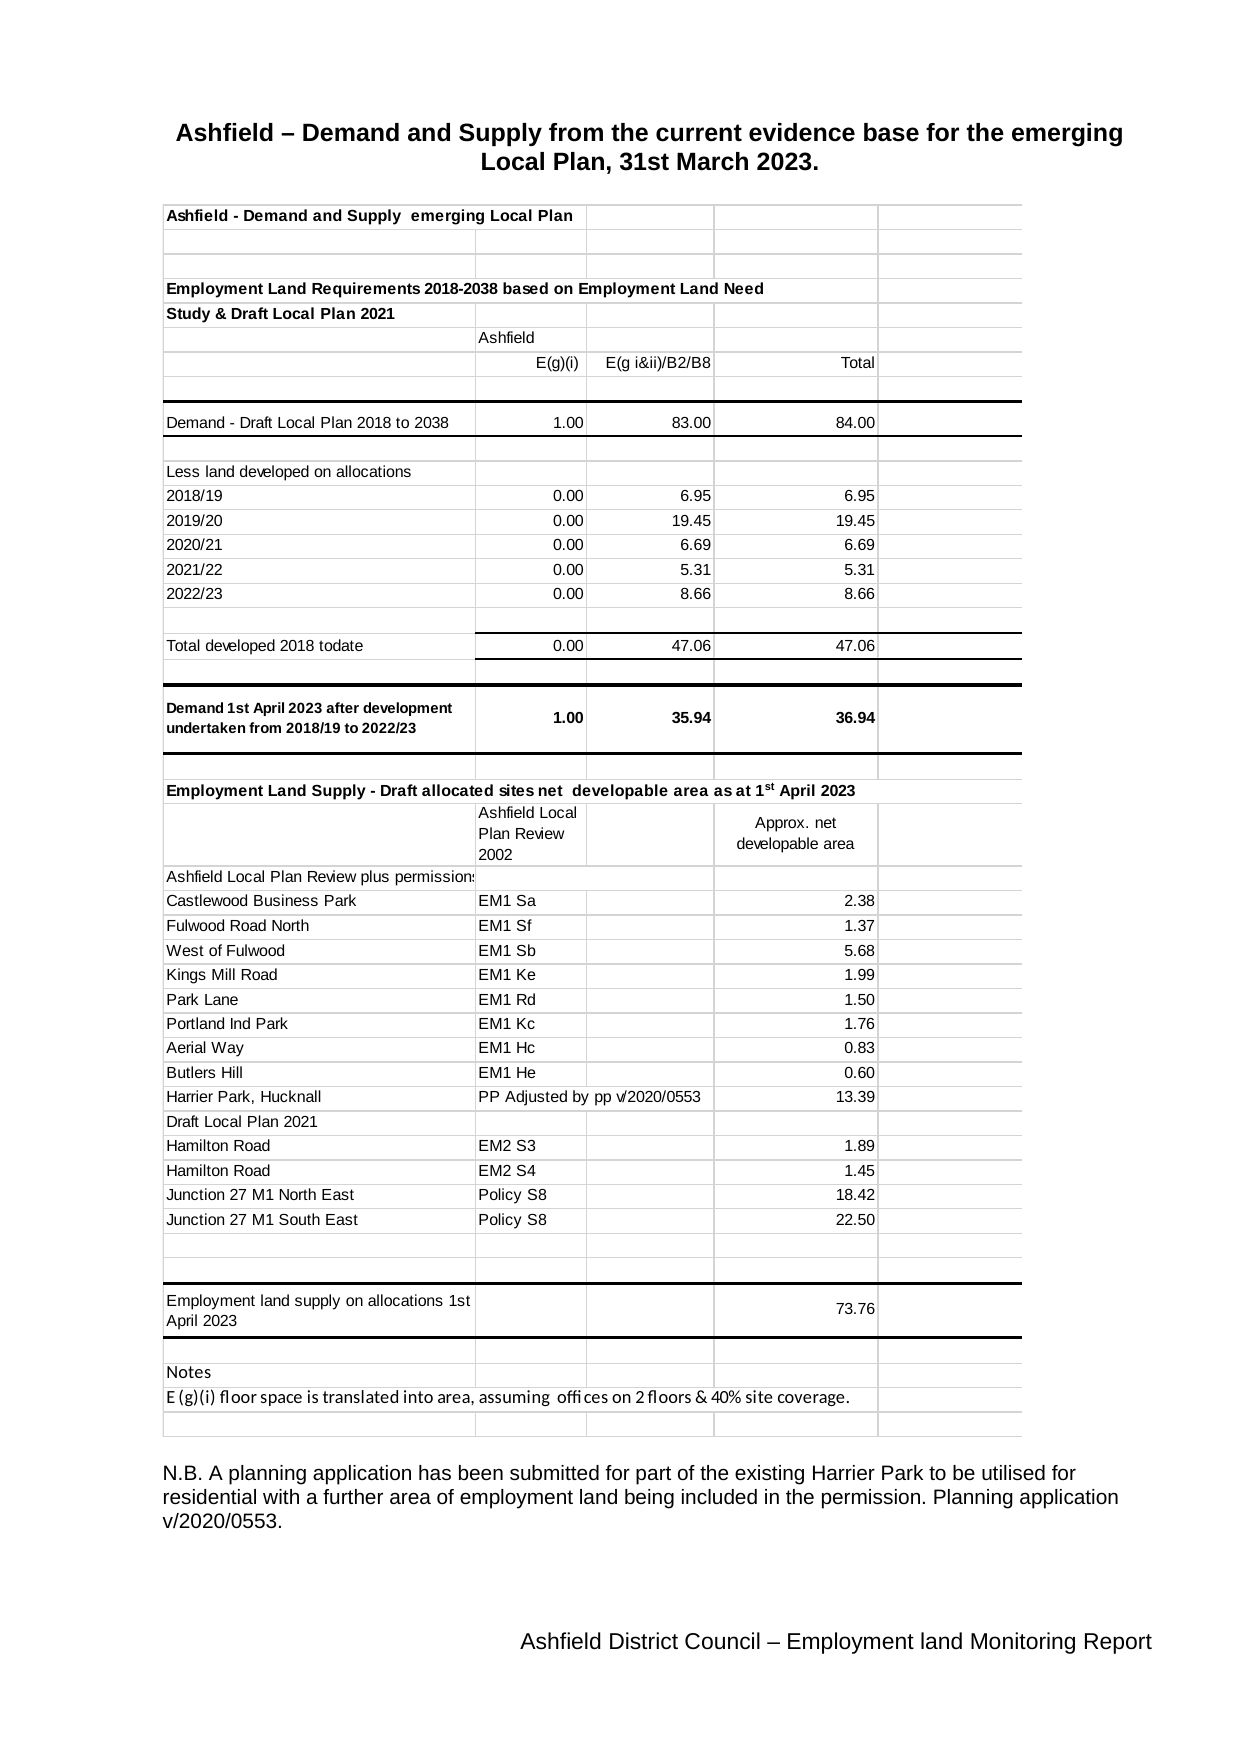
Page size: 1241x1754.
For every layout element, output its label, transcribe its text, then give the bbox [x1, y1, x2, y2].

text Ashfield – Demand and Supply from the current evidence base for the emerging [162, 118, 1137, 147]
text Local Plan, 31st March 2023. [162, 147, 1137, 176]
text N.B. A planning application has been submitted for part of the existing Harrier Park to be utilised for residential with a further area of employment land being included in the permission. Planning application v/2020/0553. [162, 1461, 1152, 1533]
